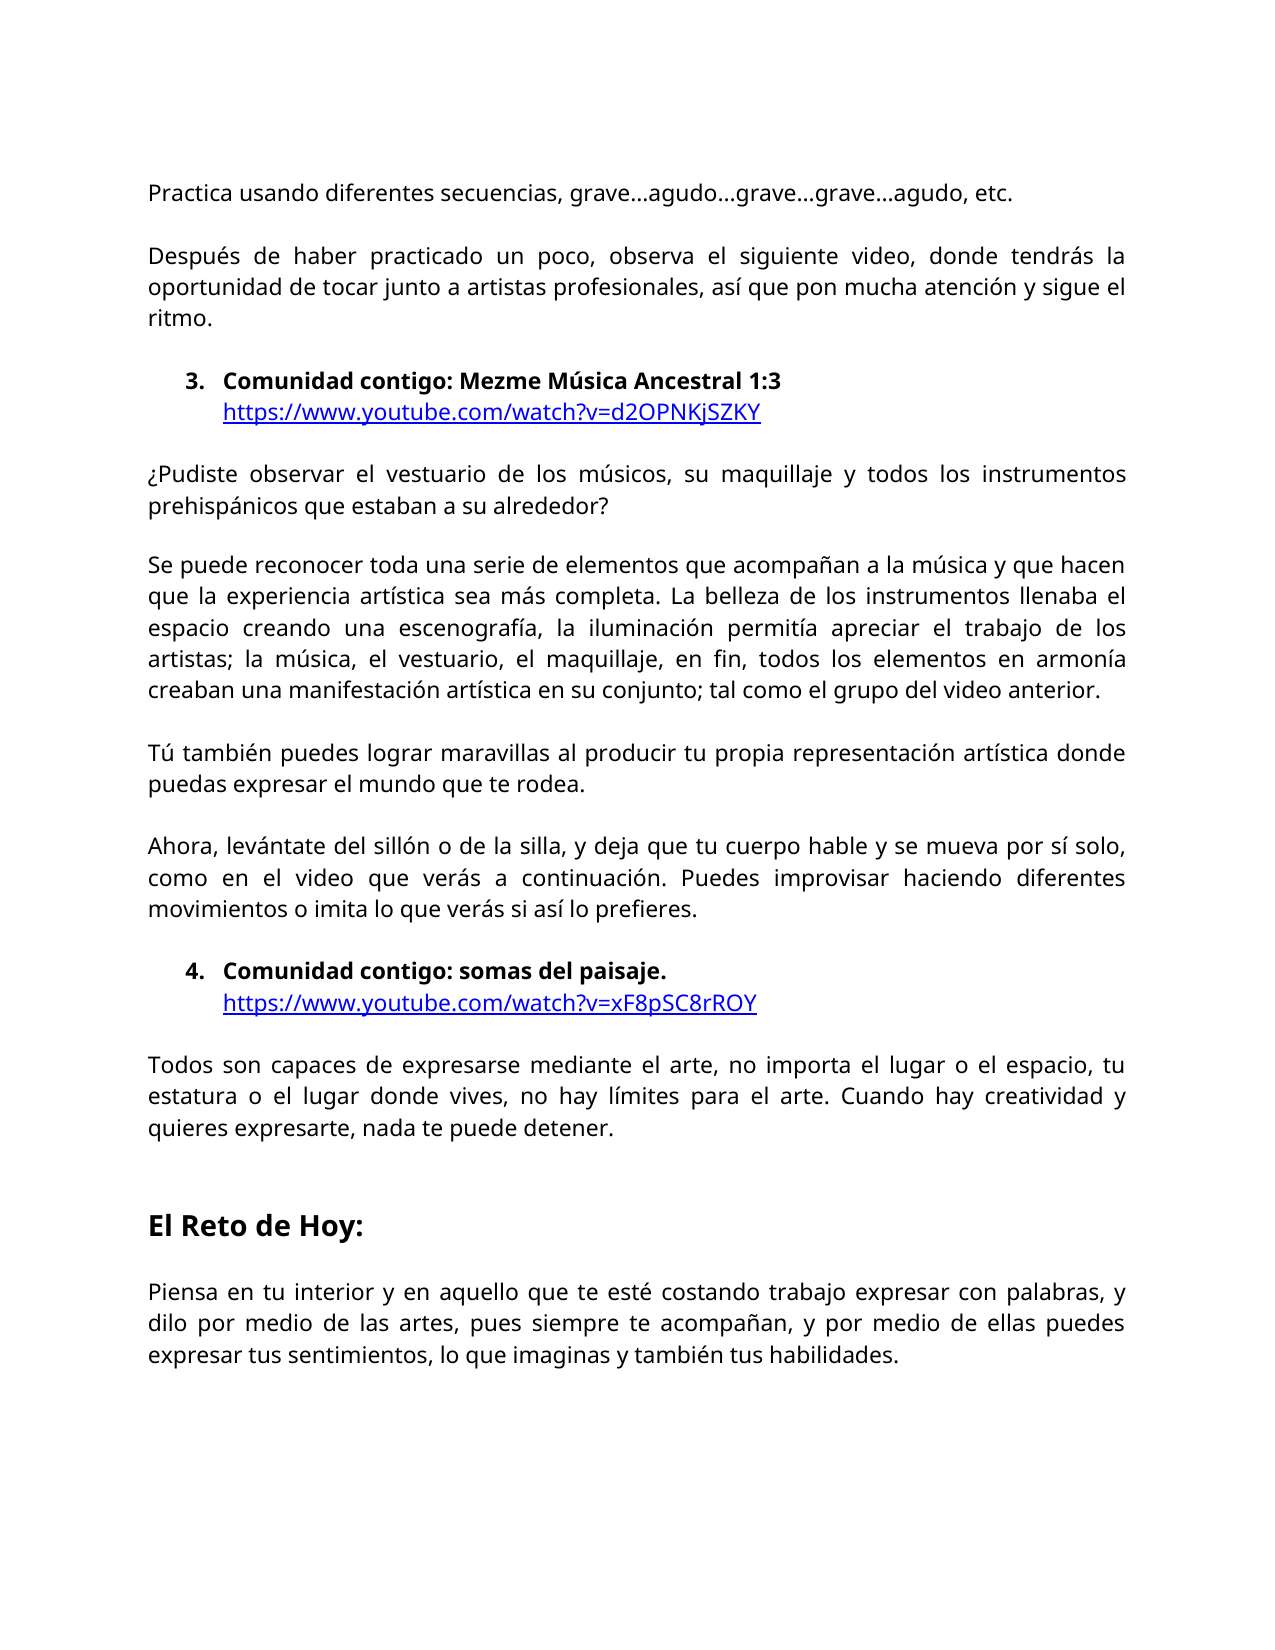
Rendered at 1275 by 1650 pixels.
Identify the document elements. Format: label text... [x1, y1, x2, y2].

text El Reto de Hoy: [148, 1205, 1127, 1245]
text Tú también puedes lograr maravillas al producir tu propia representación artística donde puedas expresar el mundo que te rodea. [148, 736, 1127, 799]
text Piensa en tu interior y en aquello que te esté costando trabajo expresar con palabras, y dilo por medio de las artes, pues siempre te acompañan, y por medio de ellas puedes expresar tus sentimientos, lo que imaginas y también tus habilidades. [148, 1276, 1127, 1370]
list Comunidad contigo: somas del paisaje. [185, 955, 1127, 986]
text Después de haber practicado un poco, observa el siguiente video, donde tendrás la oportunidad de tocar junto a artistas profesionales, así que pon mucha atención y sigue el ritmo. [148, 240, 1127, 333]
text Todos son capaces de expresarse mediante el arte, no importa el lugar o el espacio, tu estatura o el lugar donde vives, no hay límites para el arte. Cuando hay creatividad y quieres expresarte, nada te puede detener. [148, 1049, 1127, 1143]
text Ahora, levántate del sillón o de la silla, y deja que tu cuerpo hable y se mueva por sí solo, como en el video que verás a continuación. Puedes improvisar haciendo diferentes movimientos o imita lo que verás si así lo prefieres. [148, 830, 1127, 924]
text ¿Pudiste observar el vestuario de los músicos, su maquillaje y todos los instrumentos prehispánicos que estaban a su alrededor? [148, 458, 1127, 521]
text Practica usando diferentes secuencias, grave…agudo…grave…grave…agudo, etc. [148, 177, 1127, 208]
list Comunidad contigo: Mezme Música Ancestral 1:3 [185, 365, 1127, 396]
list https://www.youtube.com/watch?v=d2OPNKjSZKY [223, 396, 1127, 427]
list https://www.youtube.com/watch?v=xF8pSC8rROY [223, 986, 1127, 1018]
text Se puede reconocer toda una serie de elementos que acompañan a la música y que hacen que la experiencia artística sea más completa. La belleza de los instrumentos llenaba el espacio creando una escenografía, la iluminación permitía apreciar el trabajo de los artistas; la música, el vestuario, el maquillaje, en fin, todos los elementos en armonía creaban una manifestación artística en su conjunto; tal como el grupo del video anterior. [148, 549, 1127, 705]
